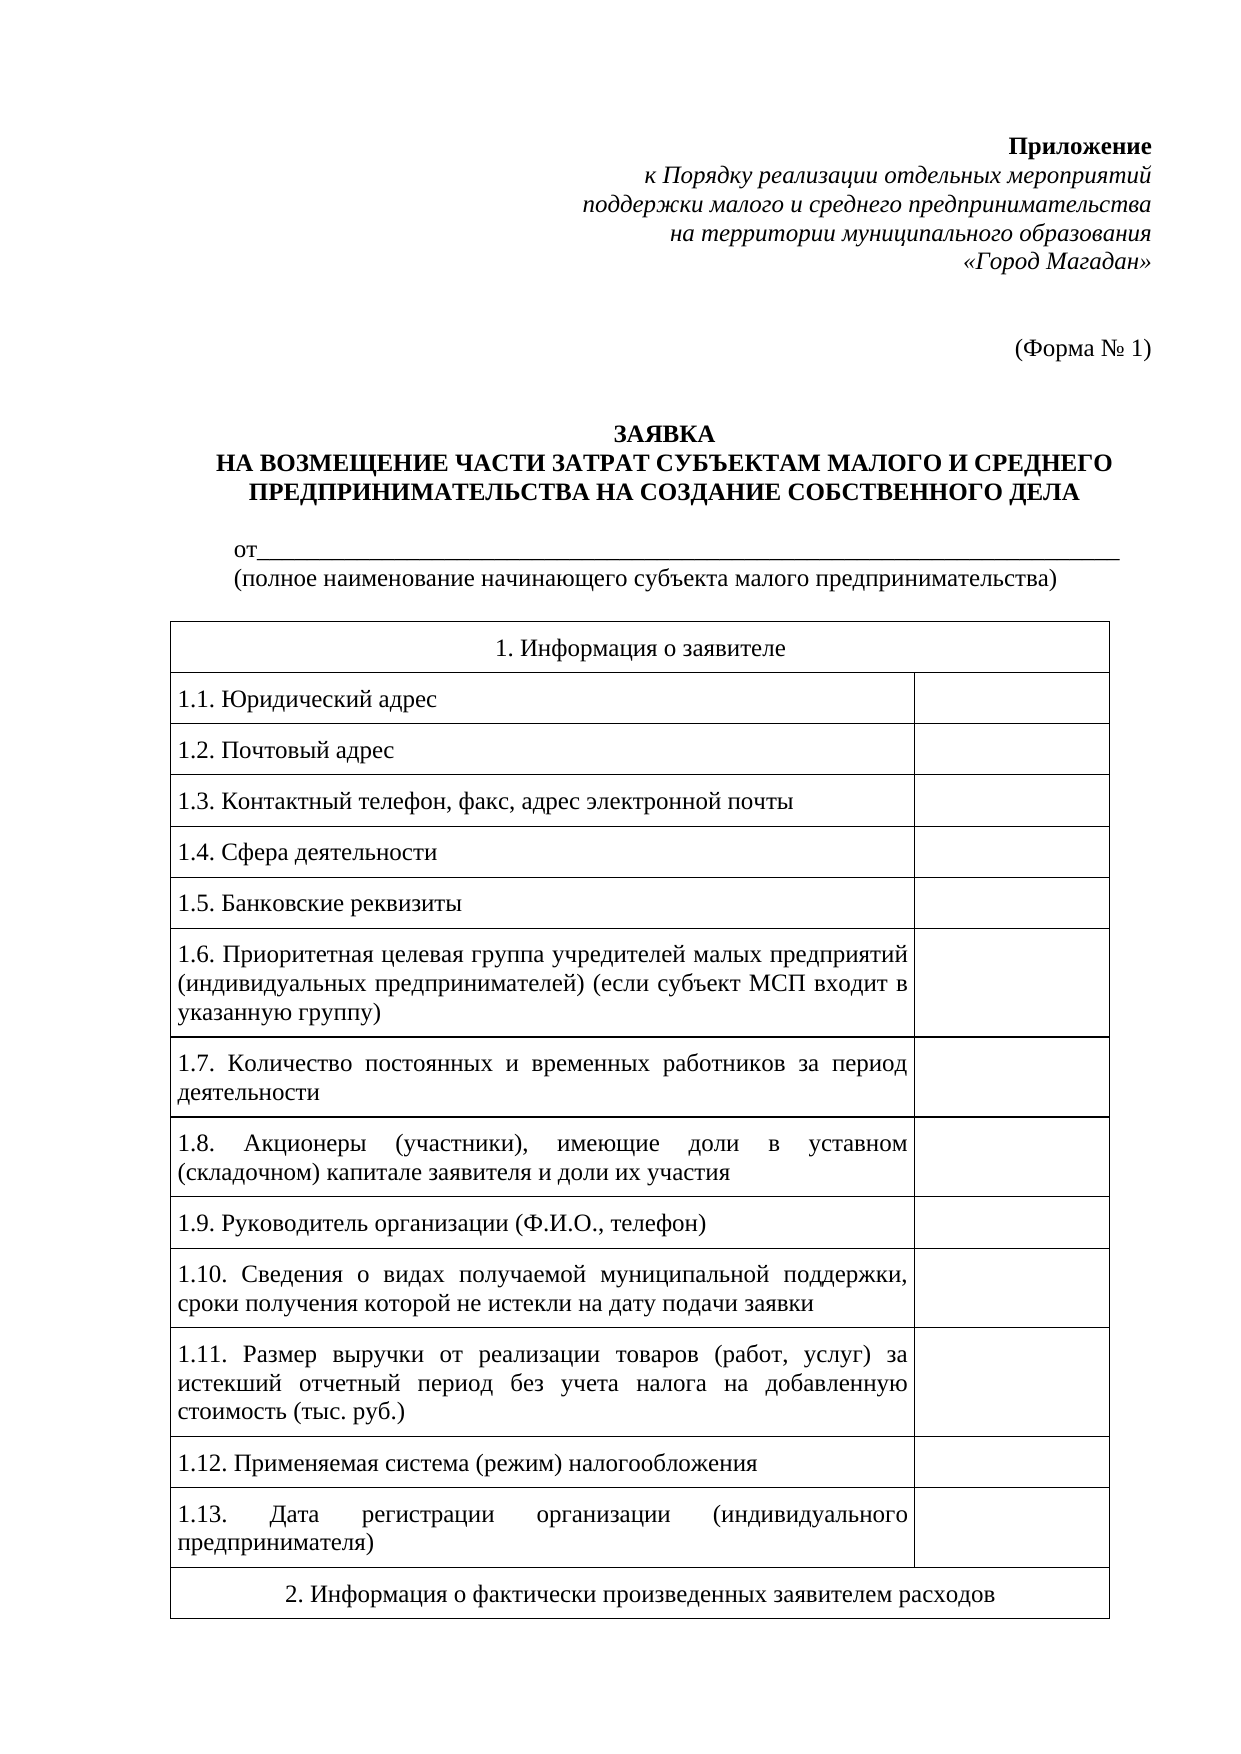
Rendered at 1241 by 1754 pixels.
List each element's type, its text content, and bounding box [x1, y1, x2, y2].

table_cell [915, 929, 1109, 1036]
table_cell [915, 724, 1109, 774]
table_cell [915, 827, 1109, 877]
text Приложение [177, 131, 1152, 160]
text от_____________________________________________________________________ [177, 534, 1152, 563]
text (полное наименование начинающего субъекта малого предпринимательства) [177, 563, 1152, 592]
table_cell 1.4. Сфера деятельности [171, 827, 914, 877]
table_cell [915, 1488, 1109, 1567]
table_cell 2. Информация о фактически произведенных заявителем расходов [171, 1568, 1109, 1618]
table_cell [915, 1118, 1109, 1196]
text на территории муниципального образования [177, 218, 1152, 246]
table_cell [915, 1437, 1109, 1487]
table_cell [915, 673, 1109, 723]
table_cell [915, 1197, 1109, 1247]
text ЗАЯВКА [177, 419, 1152, 448]
table_cell 1.7. Количество постоянных и временных работников за период деятельности [171, 1038, 914, 1116]
table_cell [915, 775, 1109, 826]
table_cell 1.6. Приоритетная целевая группа учредителей малых предприятий (индивидуальных предпринимателей) (если субъект МСП входит в указанную группу) [171, 929, 914, 1036]
table_cell [915, 878, 1109, 928]
table_cell [915, 1328, 1109, 1436]
text НА ВОЗМЕЩЕНИЕ ЧАСТИ ЗАТРАТ СУБЪЕКТАМ МАЛОГО И СРЕДНЕГО ПРЕДПРИНИМАТЕЛЬСТВА НА СОЗДАНИЕ СОБСТВЕННОГО ДЕЛА [177, 448, 1152, 505]
table_cell 1.13. Дата регистрации организации (индивидуального предпринимателя) [171, 1488, 914, 1567]
table_cell 1.12. Применяемая система (режим) налогообложения [171, 1437, 914, 1487]
table_cell [915, 1249, 1109, 1327]
table_cell 1.10. Сведения о видах получаемой муниципальной поддержки, сроки получения которой не истекли на дату подачи заявки [171, 1249, 914, 1327]
table_cell 1.9. Руководитель организации (Ф.И.О., телефон) [171, 1197, 914, 1247]
table_cell [915, 1038, 1109, 1116]
table_cell 1.5. Банковские реквизиты [171, 878, 914, 928]
table_cell 1.11. Размер выручки от реализации товаров (работ, услуг) за истекший отчетный период без учета налога на добавленную стоимость (тыс. руб.) [171, 1328, 914, 1436]
text поддержки малого и среднего предпринимательства [177, 189, 1152, 218]
table_cell 1.8. Акционеры (участники), имеющие доли в уставном (складочном) капитале заявителя и доли их участия [171, 1118, 914, 1196]
table_header 1. Информация о заявителе [171, 622, 1109, 672]
table_cell 1.2. Почтовый адрес [171, 724, 914, 774]
table_cell 1.3. Контактный телефон, факс, адрес электронной почты [171, 775, 914, 826]
text (Форма № 1) [177, 333, 1152, 361]
text «Город Магадан» [177, 246, 1152, 275]
text к Порядку реализации отдельных мероприятий [177, 160, 1152, 189]
table_cell 1.1. Юридический адрес [171, 673, 914, 723]
